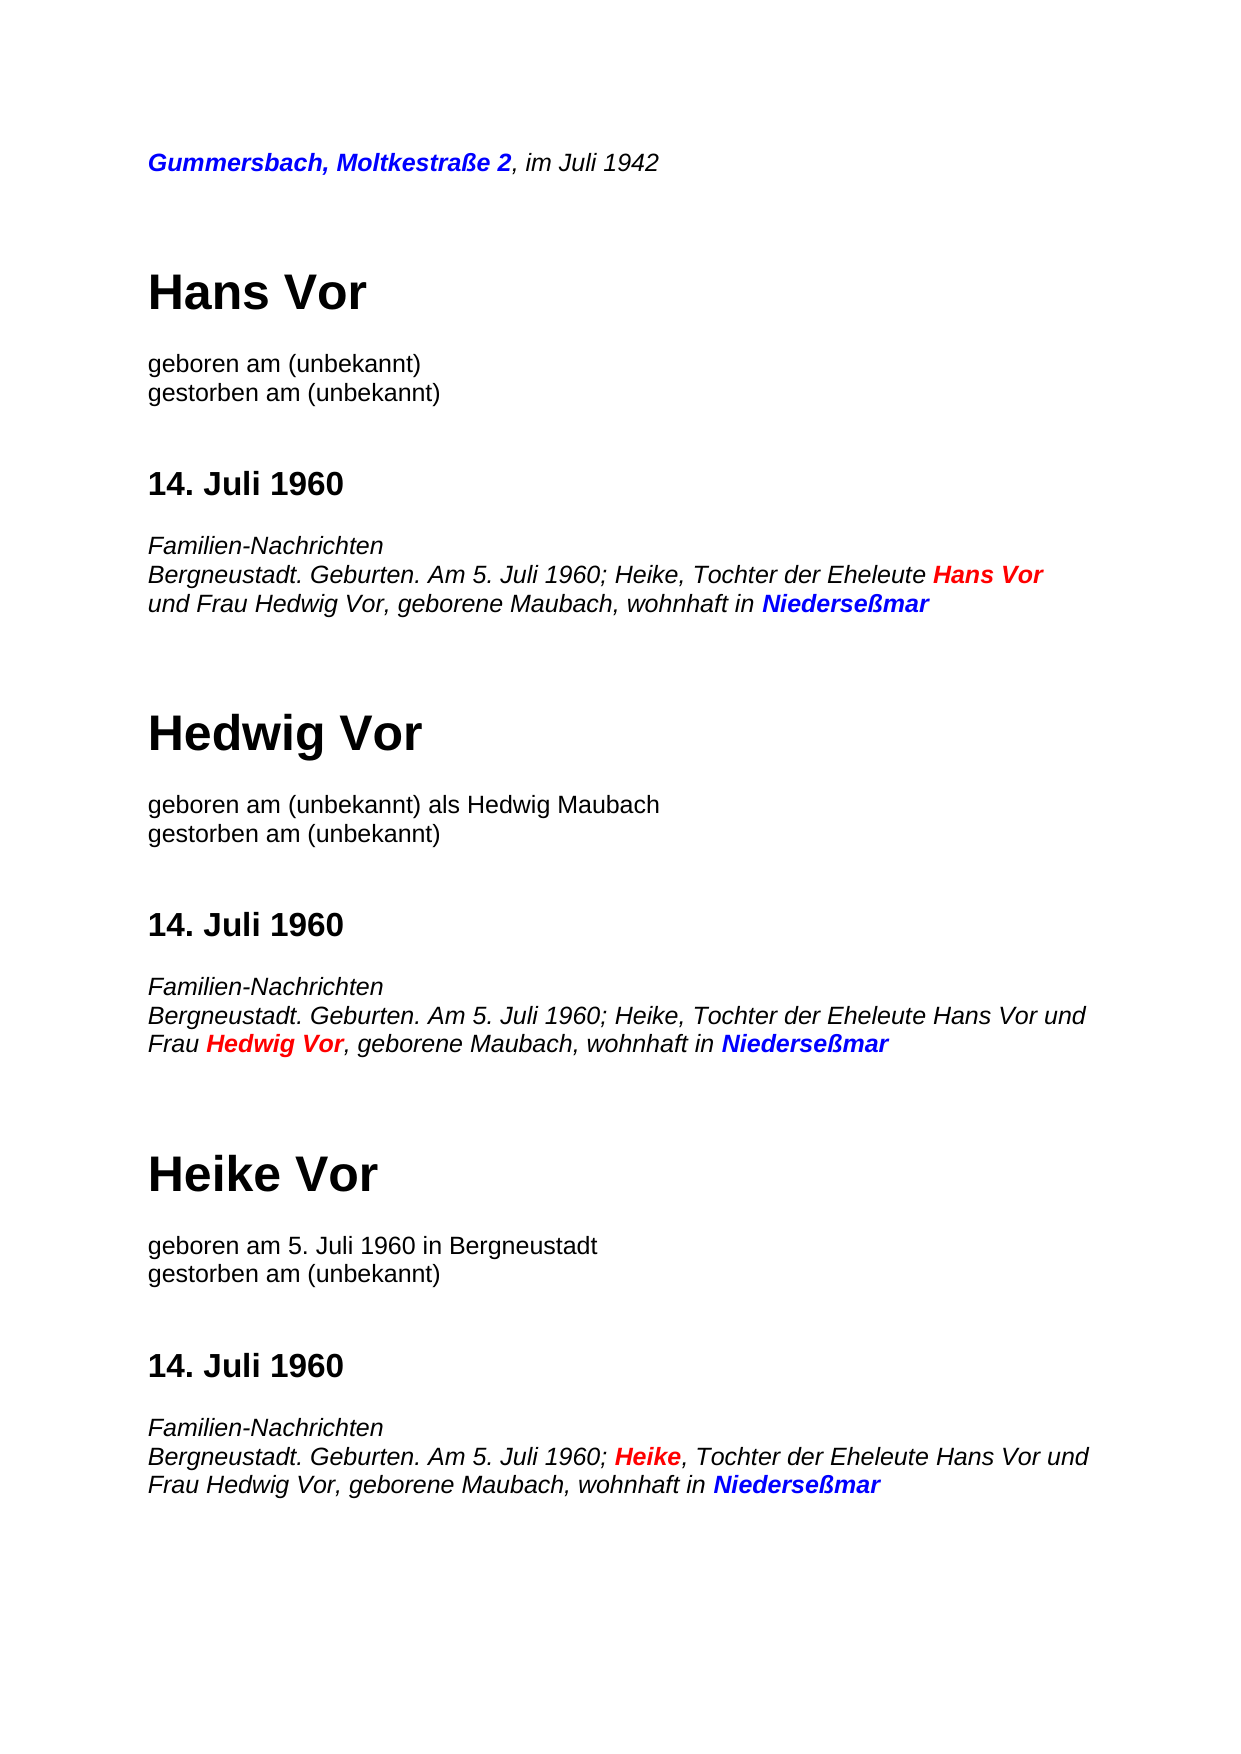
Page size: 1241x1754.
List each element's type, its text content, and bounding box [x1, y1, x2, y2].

text gestorben am (unbekannt) [148, 378, 1093, 406]
text Familien-Nachrichten [148, 972, 1093, 1001]
text gestorben am (unbekannt) [148, 1259, 1093, 1288]
text Bergneustadt. Geburten. Am 5. Juli 1960; Heike, Tochter der Eheleute Hans Vor und Frau Hedwig Vor, geborene Maubach, wohnhaft in Niederseßmar [148, 560, 1093, 617]
text 14. Juli 1960 [148, 1346, 1093, 1384]
text Bergneustadt. Geburten. Am 5. Juli 1960; Heike, Tochter der Eheleute Hans Vor und Frau Hedwig Vor, geborene Maubach, wohnhaft in Niederseßmar [148, 1001, 1093, 1058]
text Heike Vor [148, 1144, 1093, 1202]
text Bergneustadt. Geburten. Am 5. Juli 1960; Heike, Tochter der Eheleute Hans Vor und Frau Hedwig Vor, geborene Maubach, wohnhaft in Niederseßmar [148, 1442, 1093, 1499]
text Hedwig Vor [148, 703, 1093, 761]
text Hans Vor [148, 263, 1093, 320]
text 14. Juli 1960 [148, 905, 1093, 943]
text 14. Juli 1960 [148, 464, 1093, 502]
text Familien-Nachrichten [148, 1413, 1093, 1442]
text Gummersbach, Moltkestraße 2, im Juli 1942 [148, 148, 1093, 176]
text gestorben am (unbekannt) [148, 818, 1093, 847]
text Familien-Nachrichten [148, 531, 1093, 560]
text geboren am 5. Juli 1960 in Bergneustadt [148, 1231, 1093, 1259]
text geboren am (unbekannt) [148, 349, 1093, 378]
text geboren am (unbekannt) als Hedwig Maubach [148, 790, 1093, 818]
